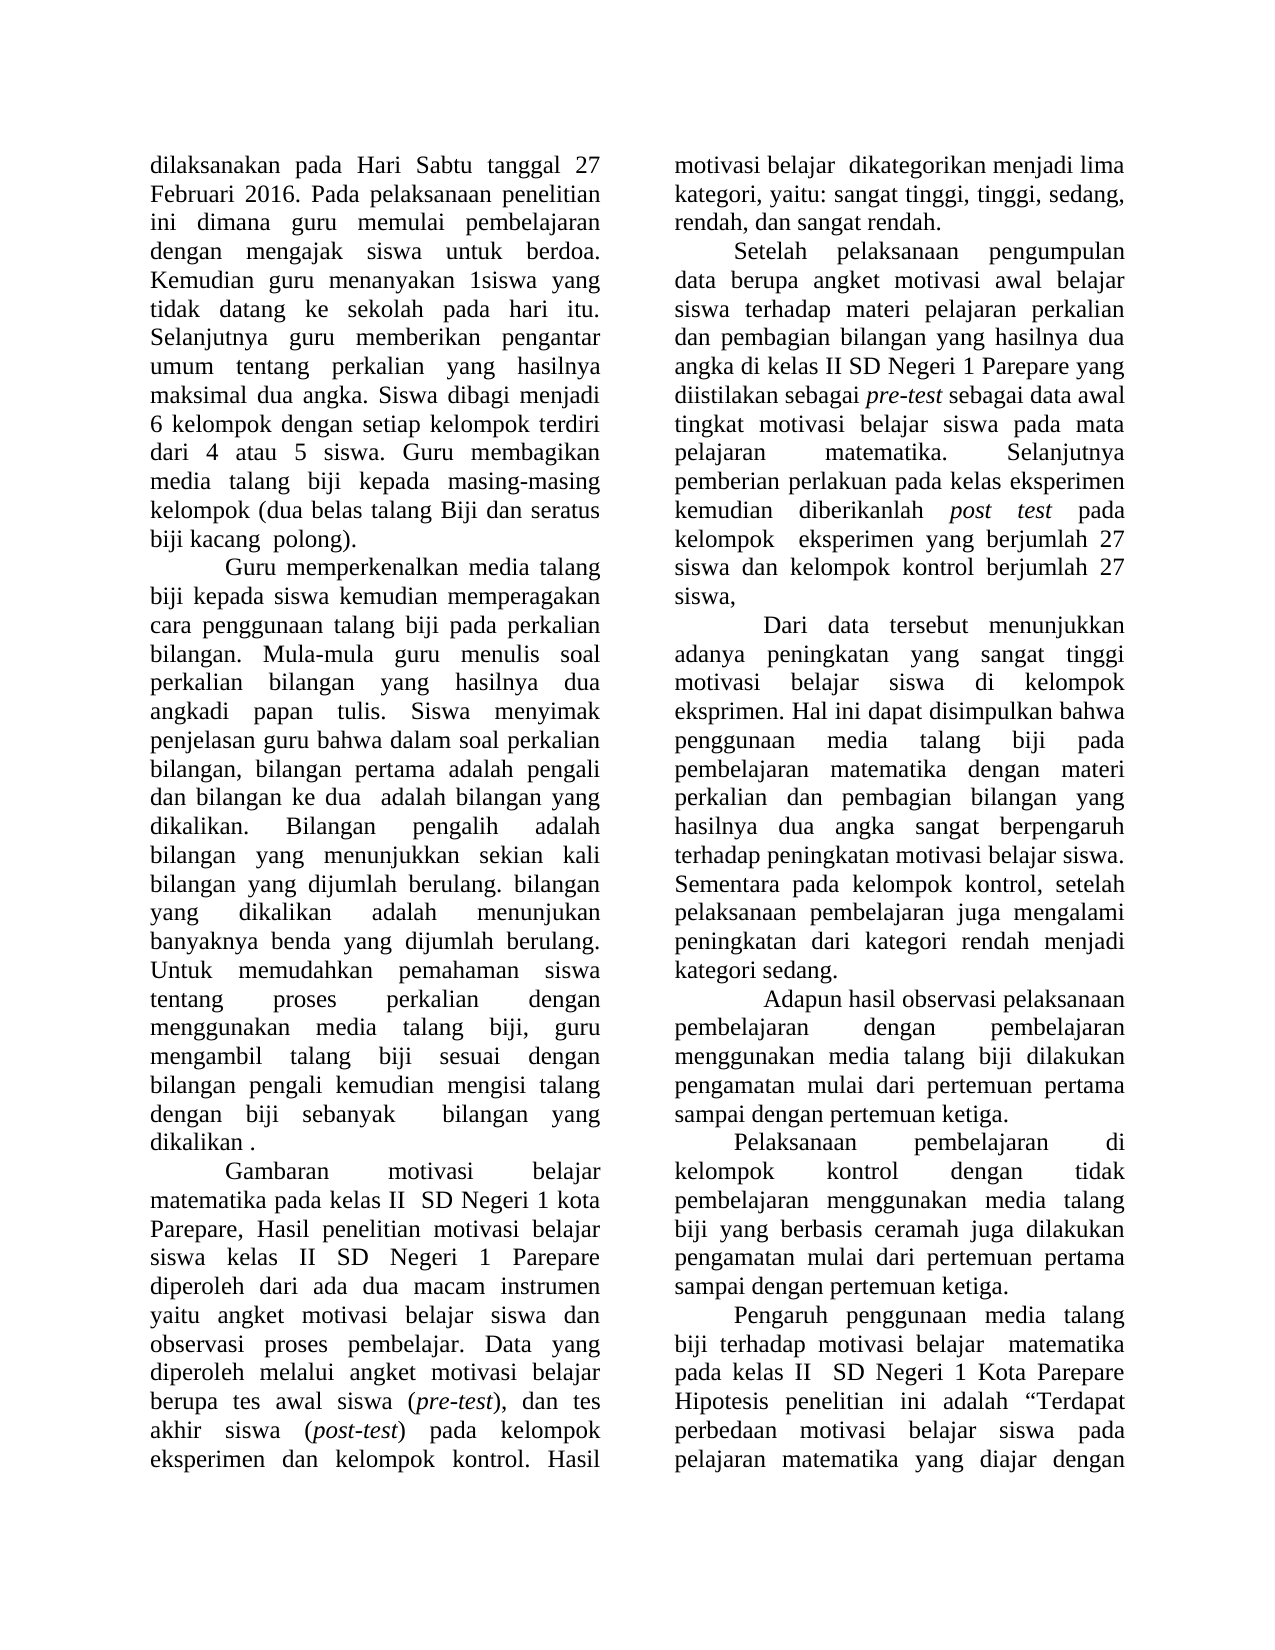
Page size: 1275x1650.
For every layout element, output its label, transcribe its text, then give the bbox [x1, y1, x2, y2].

text Dari data tersebut menunjukkan adanya peningkatan yang sangat tinggi motivasi belajar siswa di kelompok eksprimen. Hal ini dapat disimpulkan bahwa penggunaan media talang biji pada pembelajaran matematika dengan materi perkalian dan pembagian bilangan yang hasilnya dua angka sangat berpengaruh terhadap peningkatan motivasi belajar siswa. Sementara pada kelompok kontrol, setelah pelaksanaan pembelajaran juga mengalami peningkatan dari kategori rendah menjadi kategori sedang. [674, 610, 1125, 984]
text Gambaran motivasi belajar matematika pada kelas II SD Negeri 1 kota Parepare, Hasil penelitian motivasi belajar siswa kelas II SD Negeri 1 Parepare diperoleh dari ada dua macam instrumen yaitu angket motivasi belajar siswa dan observasi proses pembelajar. Data yang diperoleh melalui angket motivasi belajar berupa tes awal siswa (pre-test), dan tes akhir siswa (post-test) pada kelompok eksperimen dan kelompok kontrol. Hasil motivasi belajar dikategorikan menjadi lima kategori, yaitu: sangat tinggi, tinggi, sedang, rendah, dan sangat rendah. [150, 1156, 601, 1472]
text Setelah pelaksanaan pengumpulan data berupa angket motivasi awal belajar siswa terhadap materi pelajaran perkalian dan pembagian bilangan yang hasilnya dua angka di kelas II SD Negeri 1 Parepare yang diistilakan sebagai pre-test sebagai data awal tingkat motivasi belajar siswa pada mata pelajaran matematika. Selanjutnya pemberian perlakuan pada kelas eksperimen kemudian diberikanlah post test pada kelompok eksperimen yang berjumlah 27 siswa dan kelompok kontrol berjumlah 27 siswa, [674, 236, 1125, 610]
text Adapun hasil observasi pelaksanaan pembelajaran dengan pembelajaran menggunakan media talang biji dilakukan pengamatan mulai dari pertemuan pertama sampai dengan pertemuan ketiga. [674, 984, 1125, 1127]
text Pelaksanaan pembelajaran di kelompok kontrol dengan tidak pembelajaran menggunakan media talang biji yang berbasis ceramah juga dilakukan pengamatan mulai dari pertemuan pertama sampai dengan pertemuan ketiga. [674, 1127, 1125, 1300]
text Gambaran motivasi belajar matematika pada kelas II SD Negeri 1 kota Parepare, Hasil penelitian motivasi belajar siswa kelas II SD Negeri 1 Parepare diperoleh dari ada dua macam instrumen yaitu angket motivasi belajar siswa dan observasi proses pembelajar. Data yang diperoleh melalui angket motivasi belajar berupa tes awal siswa (pre-test), dan tes akhir siswa (post-test) pada kelompok eksperimen dan kelompok kontrol. Hasil motivasi belajar dikategorikan menjadi lima kategori, yaitu: sangat tinggi, tinggi, sedang, rendah, dan sangat rendah. [674, 150, 1125, 236]
text Guru memperkenalkan media talang biji kepada siswa kemudian memperagakan cara penggunaan talang biji pada perkalian bilangan. Mula-mula guru menulis soal perkalian bilangan yang hasilnya dua angkadi papan tulis. Siswa menyimak penjelasan guru bahwa dalam soal perkalian bilangan, bilangan pertama adalah pengali dan bilangan ke dua adalah bilangan yang dikalikan. Bilangan pengalih adalah bilangan yang menunjukkan sekian kali bilangan yang dijumlah berulang. bilangan yang dikalikan adalah menunjukan banyaknya benda yang dijumlah berulang. Untuk memudahkan pemahaman siswa tentang proses perkalian dengan menggunakan media talang biji, guru mengambil talang biji sesuai dengan bilangan pengali kemudian mengisi talang dengan biji sebanyak bilangan yang dikalikan . [150, 552, 601, 1156]
